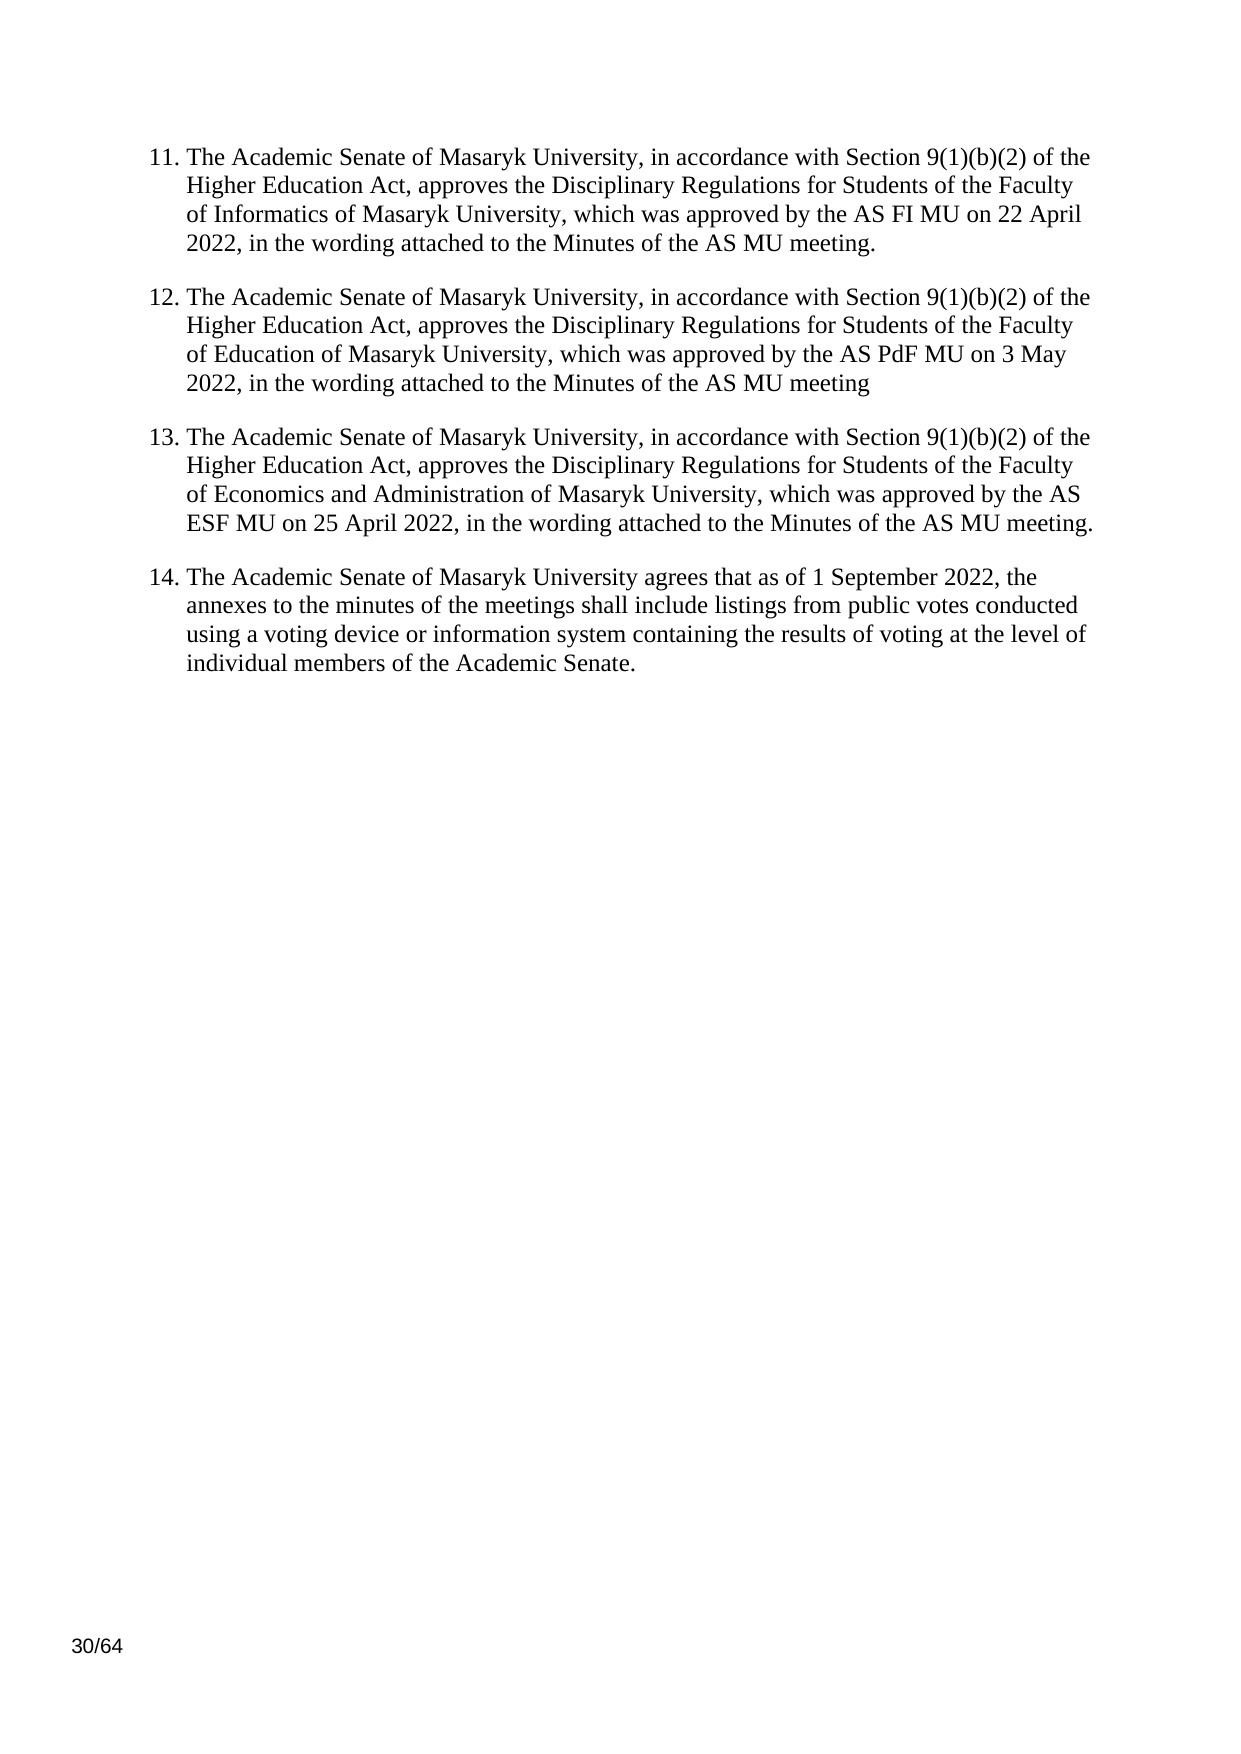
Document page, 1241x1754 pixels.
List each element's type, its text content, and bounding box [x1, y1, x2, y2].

list The Academic Senate of Masaryk University, in accordance with Section 9(1)(b)(2) of the Higher Education Act, approves the Disciplinary Regulations for Students of the Faculty of Informatics of Masaryk University, which was approved by the AS FI MU on 22 April 2022, in the wording attached to the Minutes of the AS MU meeting. [149, 142, 1098, 257]
list The Academic Senate of Masaryk University, in accordance with Section 9(1)(b)(2) of the Higher Education Act, approves the Disciplinary Regulations for Students of the Faculty of Economics and Administration of Masaryk University, which was approved by the AS ESF MU on 25 April 2022, in the wording attached to the Minutes of the AS MU meeting. [149, 422, 1098, 537]
list The Academic Senate of Masaryk University agrees that as of 1 September 2022, the annexes to the minutes of the meetings shall include listings from public votes conducted using a voting device or information system containing the results of voting at the level of individual members of the Academic Senate. [149, 562, 1098, 677]
list The Academic Senate of Masaryk University, in accordance with Section 9(1)(b)(2) of the Higher Education Act, approves the Disciplinary Regulations for Students of the Faculty of Education of Masaryk University, which was approved by the AS PdF MU on 3 May 2022, in the wording attached to the Minutes of the AS MU meeting [149, 282, 1098, 397]
